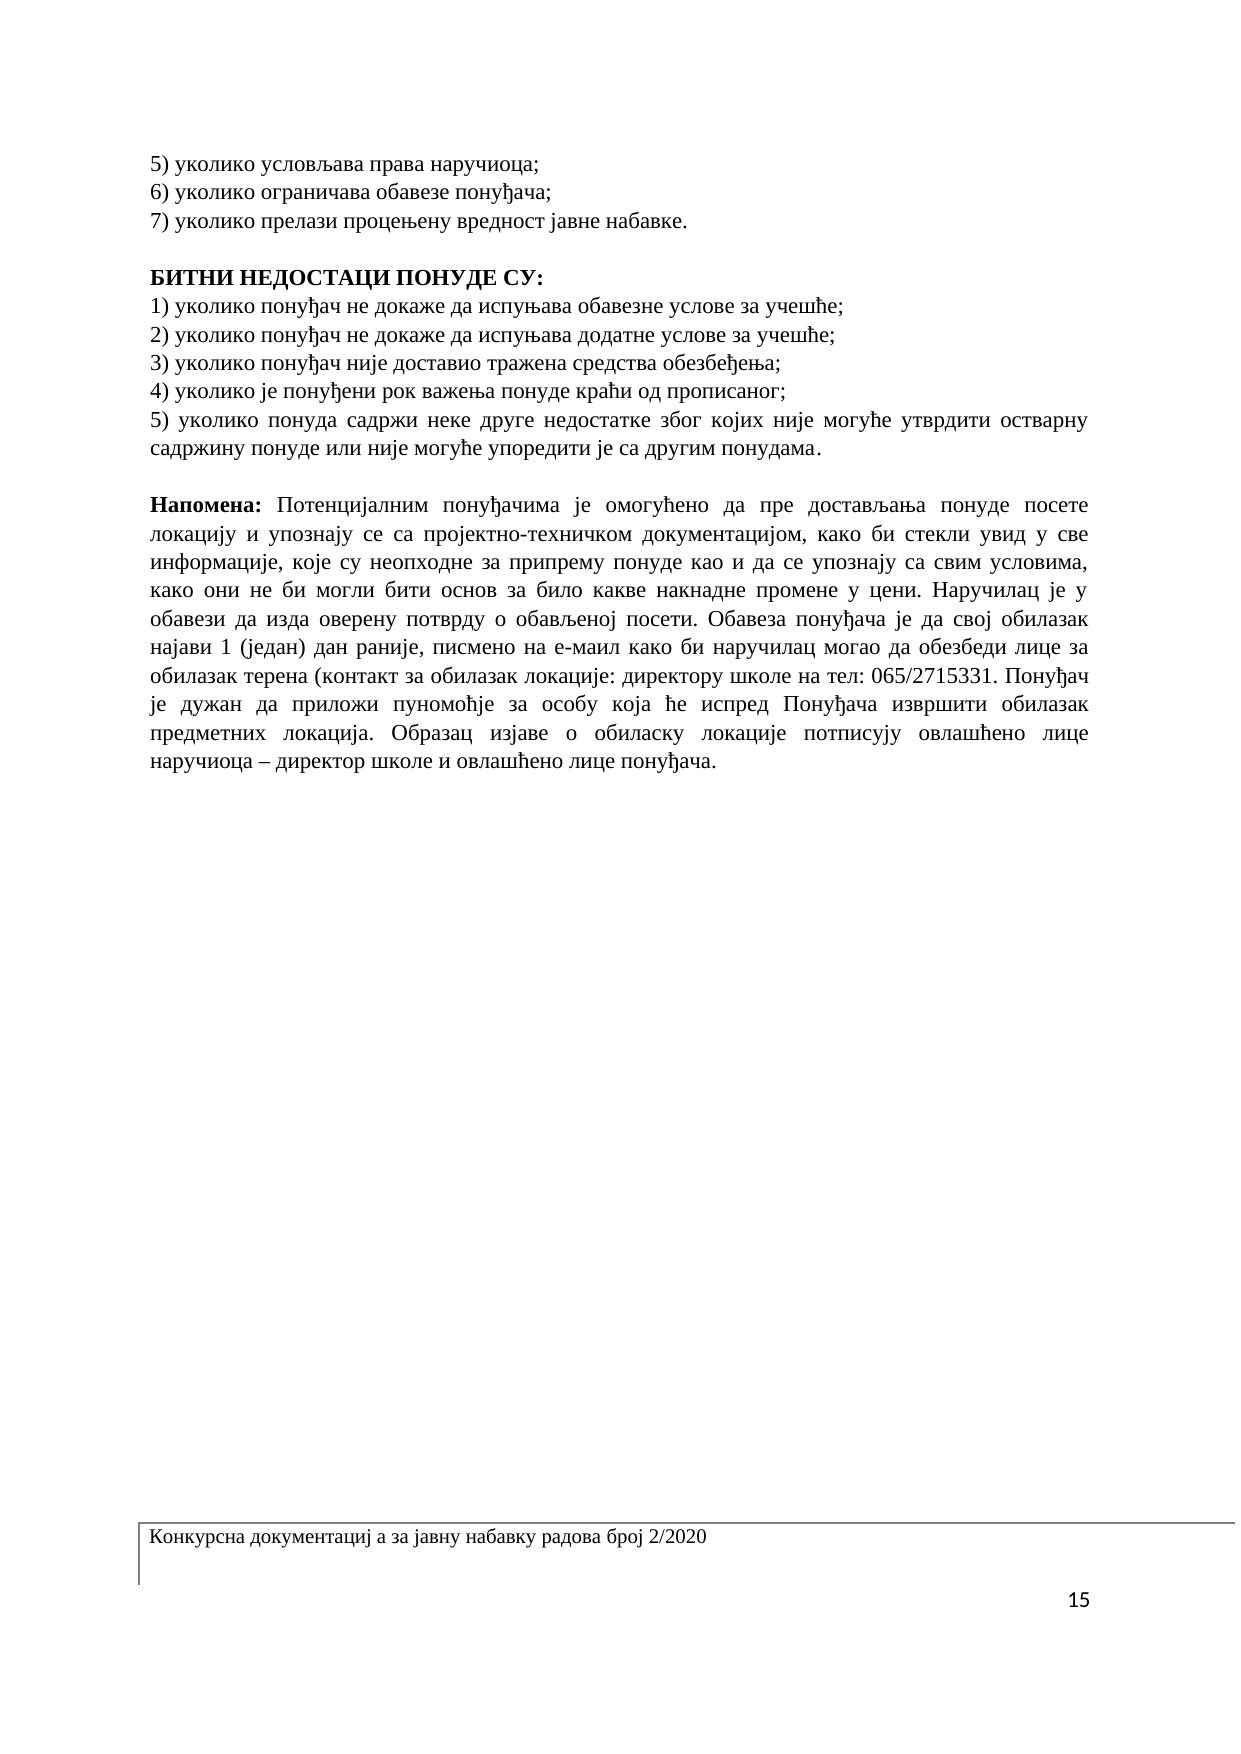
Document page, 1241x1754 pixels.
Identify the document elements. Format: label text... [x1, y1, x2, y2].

text Напомена: Потенцијалним понуђачима је омогућено да пре достављања понуде посете локацију и упознају се са пројектно-техничком документацијом, како би стекли увид у све информације, које су неопходне за припрему понуде као и да се упознају са свим условима, како они не би могли бити основ за било какве накнадне промене у цени. Наручилац је у обавези да изда оверену потврду о обављеној посети. Обавеза понуђача је да свој обилазак најави 1 (један) дан раније, писмено на е-маил како би наручилац могао да обезбеди лице за обилазак терена (контакт за обилазак локације: директору школе на тел: 065/2715331. Понуђач је дужан да приложи пуномоћје за особу која ће испред Понуђача извршити обилазак предметних локација. Образац изјаве о обиласку локације потписују овлашћено лице наручиоца – директор школе и овлашћено лице понуђача. [150, 491, 1090, 773]
text 2) уколико понуђач не докаже да испуњава додатне услове за учешће; [150, 321, 1090, 347]
text 4) уколико је понуђени рок важења понуде краћи од прописаног; [150, 377, 1090, 404]
text 5) уколико условљава права наручиоца; [150, 150, 1090, 176]
text БИТНИ НЕДОСТАЦИ ПОНУДЕ СУ: [150, 264, 1090, 290]
text 3) уколико понуђач није доставио тражена средства обезбеђења; [150, 349, 1090, 375]
text 5) уколико понуда садржи неке друге недостатке због којих није могуће утврдити остварну садржину понуде или није могуће упоредити је са другим понудама. [150, 406, 1090, 461]
text 6) уколико ограничава обавезе понуђача; [150, 178, 1090, 205]
text 1) уколико понуђач не докаже да испуњава обавезне услове за учешће; [150, 292, 1090, 318]
text 7) уколико прелази процењену вредност јавне набавке. [150, 207, 1090, 233]
